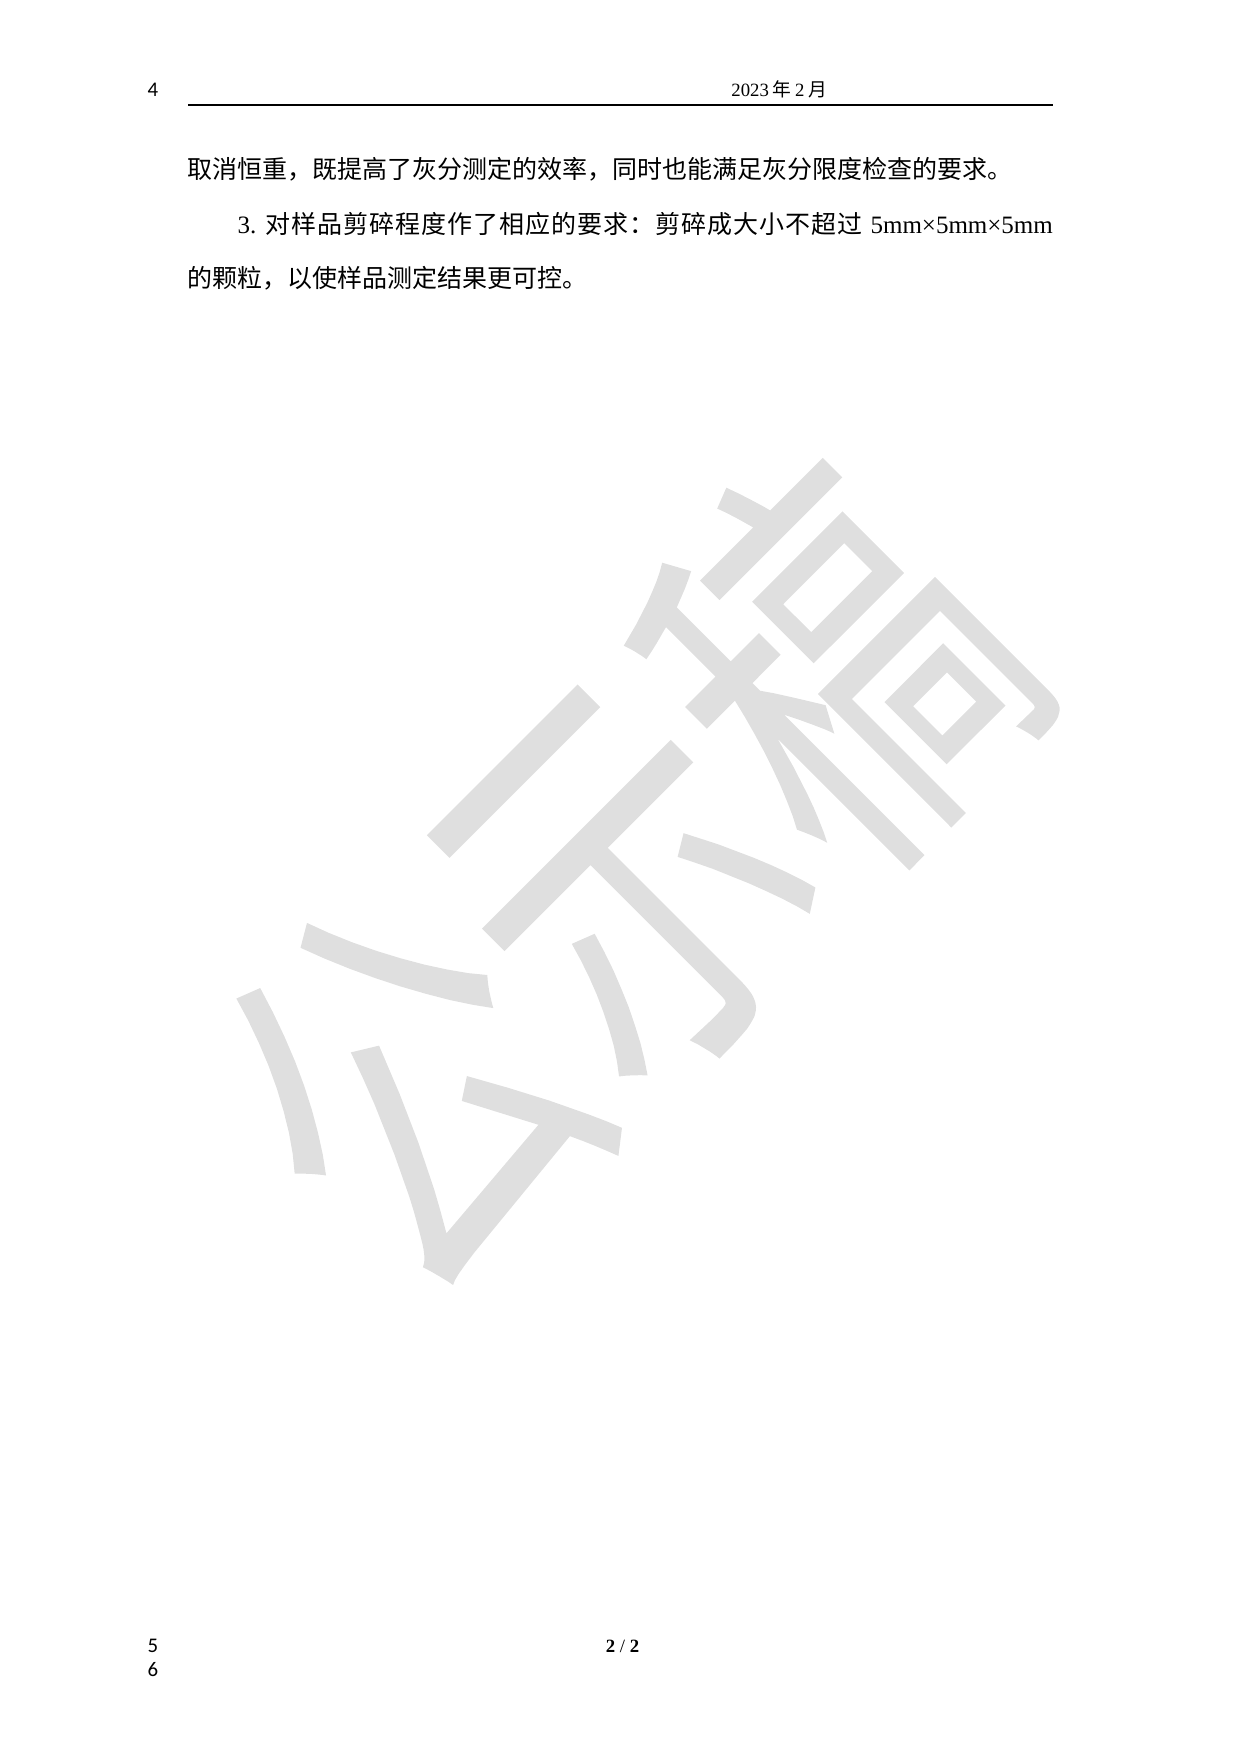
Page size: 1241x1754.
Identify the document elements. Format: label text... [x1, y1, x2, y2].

text 3. 对样品剪碎程度作了相应的要求：剪碎成大小不超过5mm×5mm×5mm的颗粒，以使样品测定结果更可控。 [187, 204, 1053, 295]
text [187, 150, 1053, 186]
